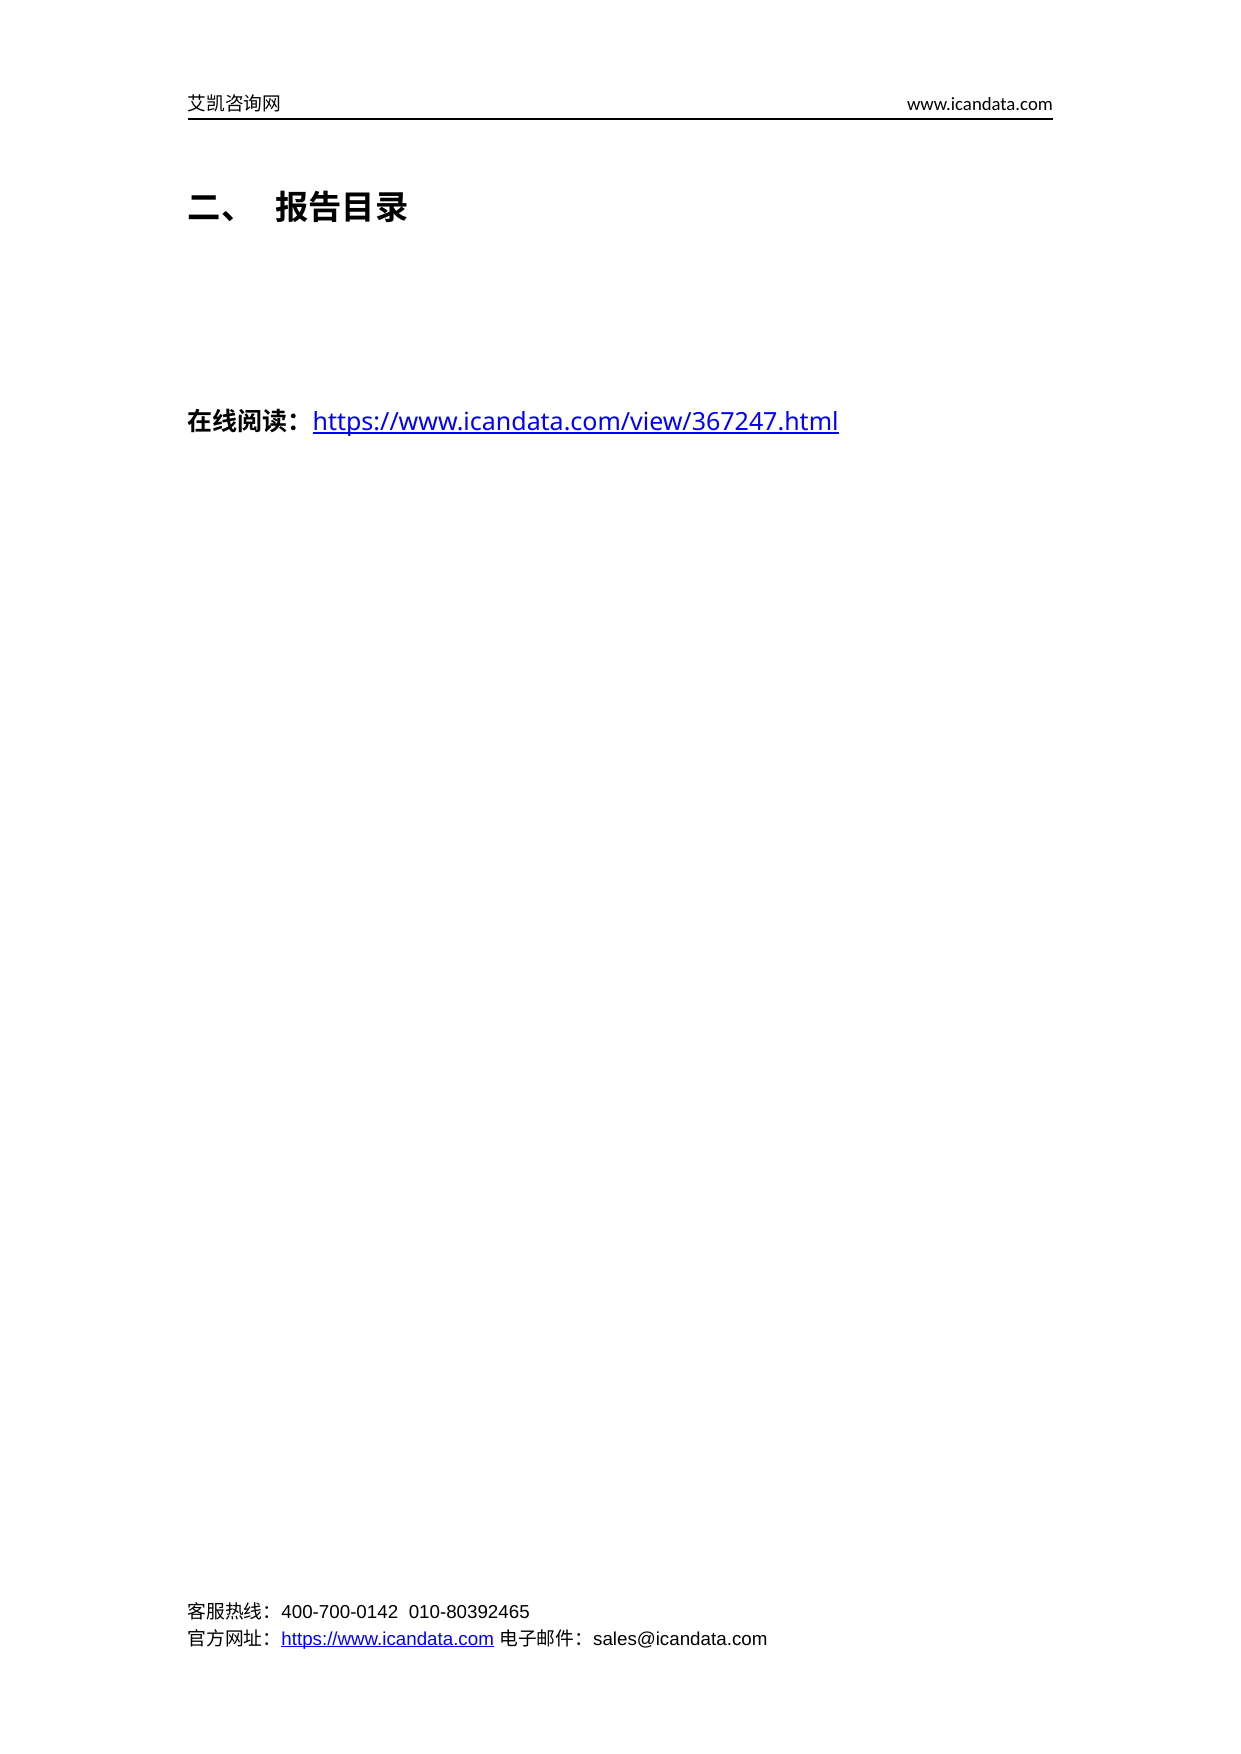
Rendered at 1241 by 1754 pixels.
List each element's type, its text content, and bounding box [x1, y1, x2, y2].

text 在线阅读：https://www.icandata.com/view/367247.html [187, 387, 1053, 452]
subtitle 报告目录 [187, 172, 1053, 237]
